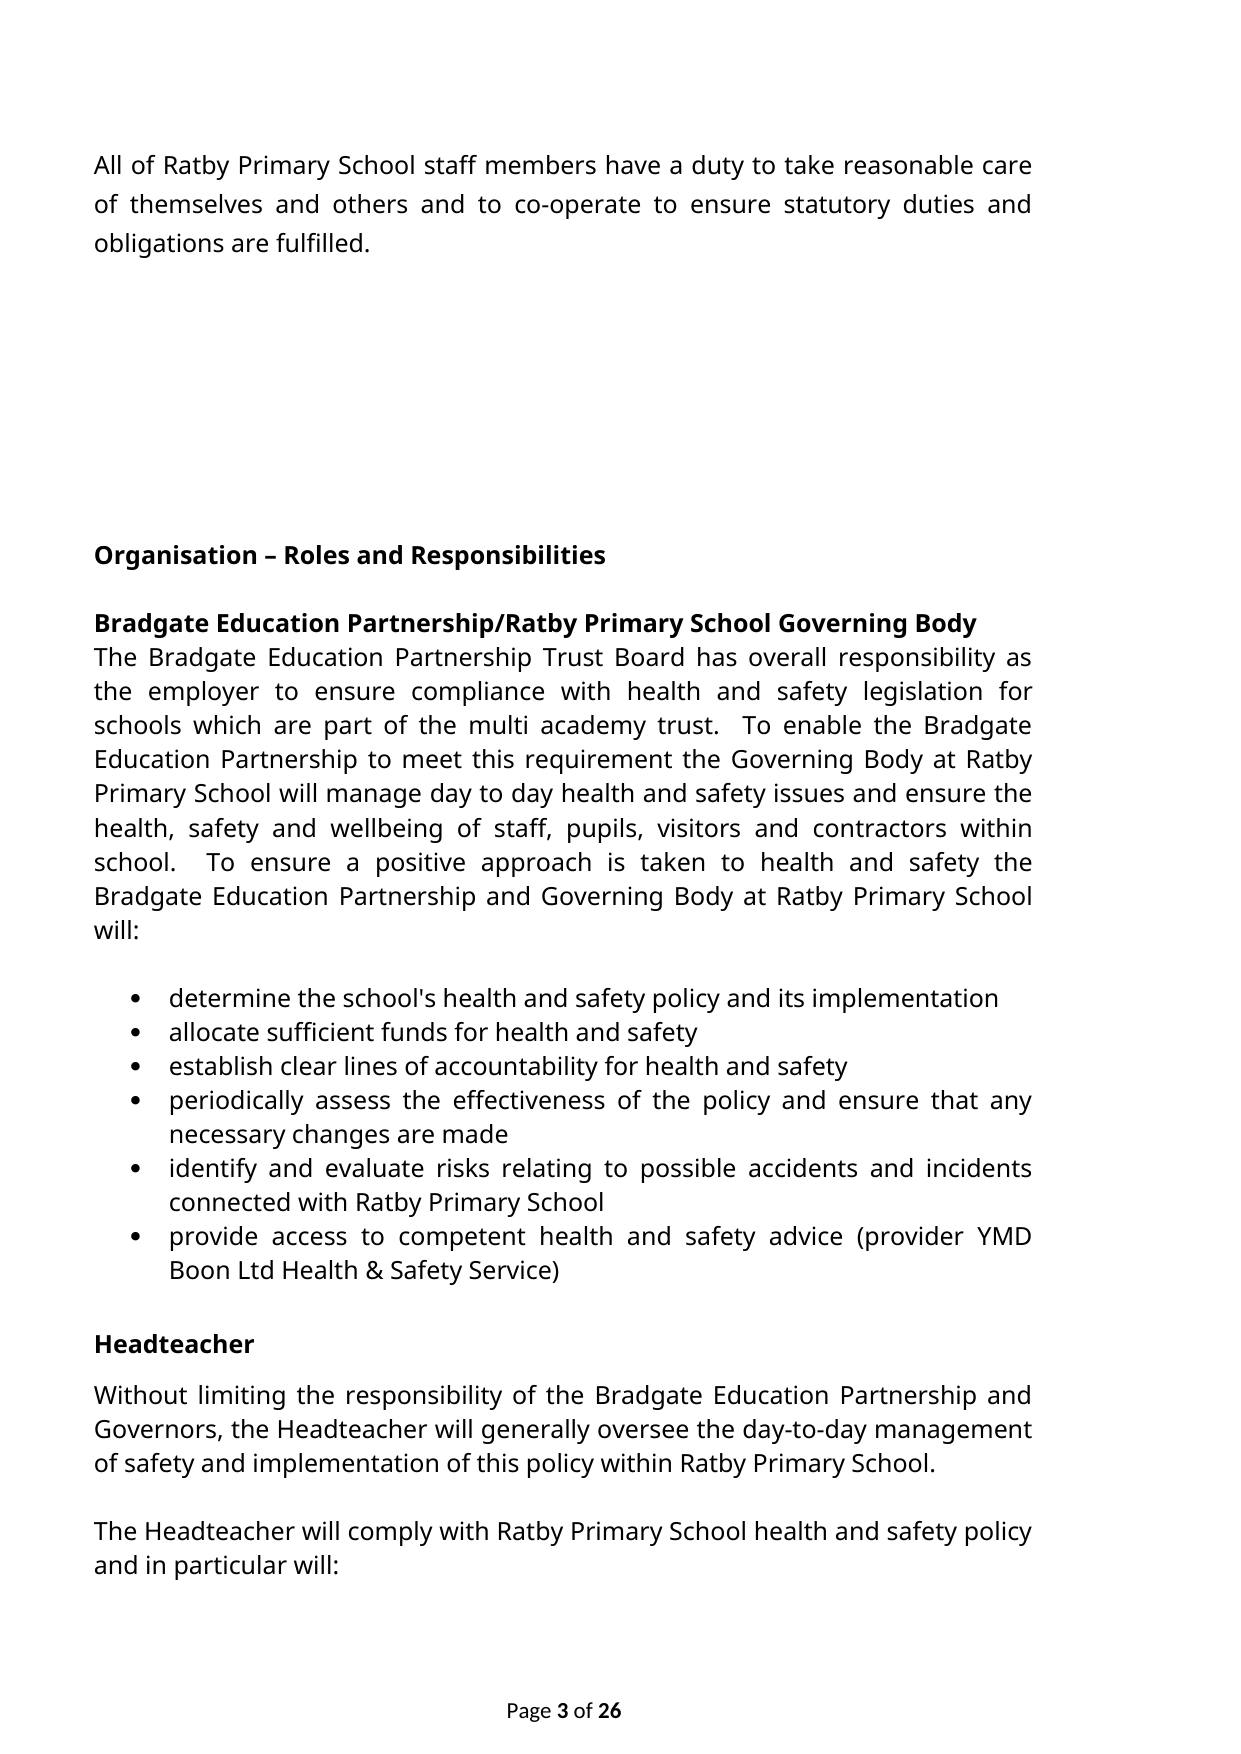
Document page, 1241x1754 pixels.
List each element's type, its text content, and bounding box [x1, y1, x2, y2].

list periodically assess the effectiveness of the policy and ensure that any necessary changes are made [131, 1083, 1034, 1151]
text All of Ratby Primary School staff members have a duty to take reasonable care of themselves and others and to co-operate to ensure statutory duties and obligations are fulfilled. [94, 148, 1034, 260]
text Bradgate Education Partnership/Ratby Primary School Governing Body [94, 606, 1034, 640]
list determine the school's health and safety policy and its implementation [131, 981, 1034, 1014]
text Organisation – Roles and Responsibilities [94, 538, 1034, 572]
list establish clear lines of accountability for health and safety [131, 1049, 1034, 1083]
text The Headteacher will comply with Ratby Primary School health and safety policy and in particular will: [94, 1513, 1034, 1582]
text The Bradgate Education Partnership Trust Board has overall responsibility as the employer to ensure compliance with health and safety legislation for schools which are part of the multi academy trust. To enable the Bradgate Education Partnership to meet this requirement the Governing Body at Ratby Primary School will manage day to day health and safety issues and ensure the health, safety and wellbeing of staff, pupils, visitors and contractors within school. To ensure a positive approach is taken to health and safety the Bradgate Education Partnership and Governing Body at Ratby Primary School will: [94, 640, 1034, 946]
list allocate sufficient funds for health and safety [131, 1014, 1034, 1049]
text Without limiting the responsibility of the Bradgate Education Partnership and Governors, the Headteacher will generally oversee the day-to-day management of safety and implementation of this policy within Ratby Primary School. [94, 1377, 1034, 1479]
text Headteacher [94, 1326, 1034, 1360]
list provide access to competent health and safety advice (provider YMD Boon Ltd Health & Safety Service) [131, 1219, 1034, 1287]
list identify and evaluate risks relating to possible accidents and incidents connected with Ratby Primary School [131, 1151, 1034, 1219]
